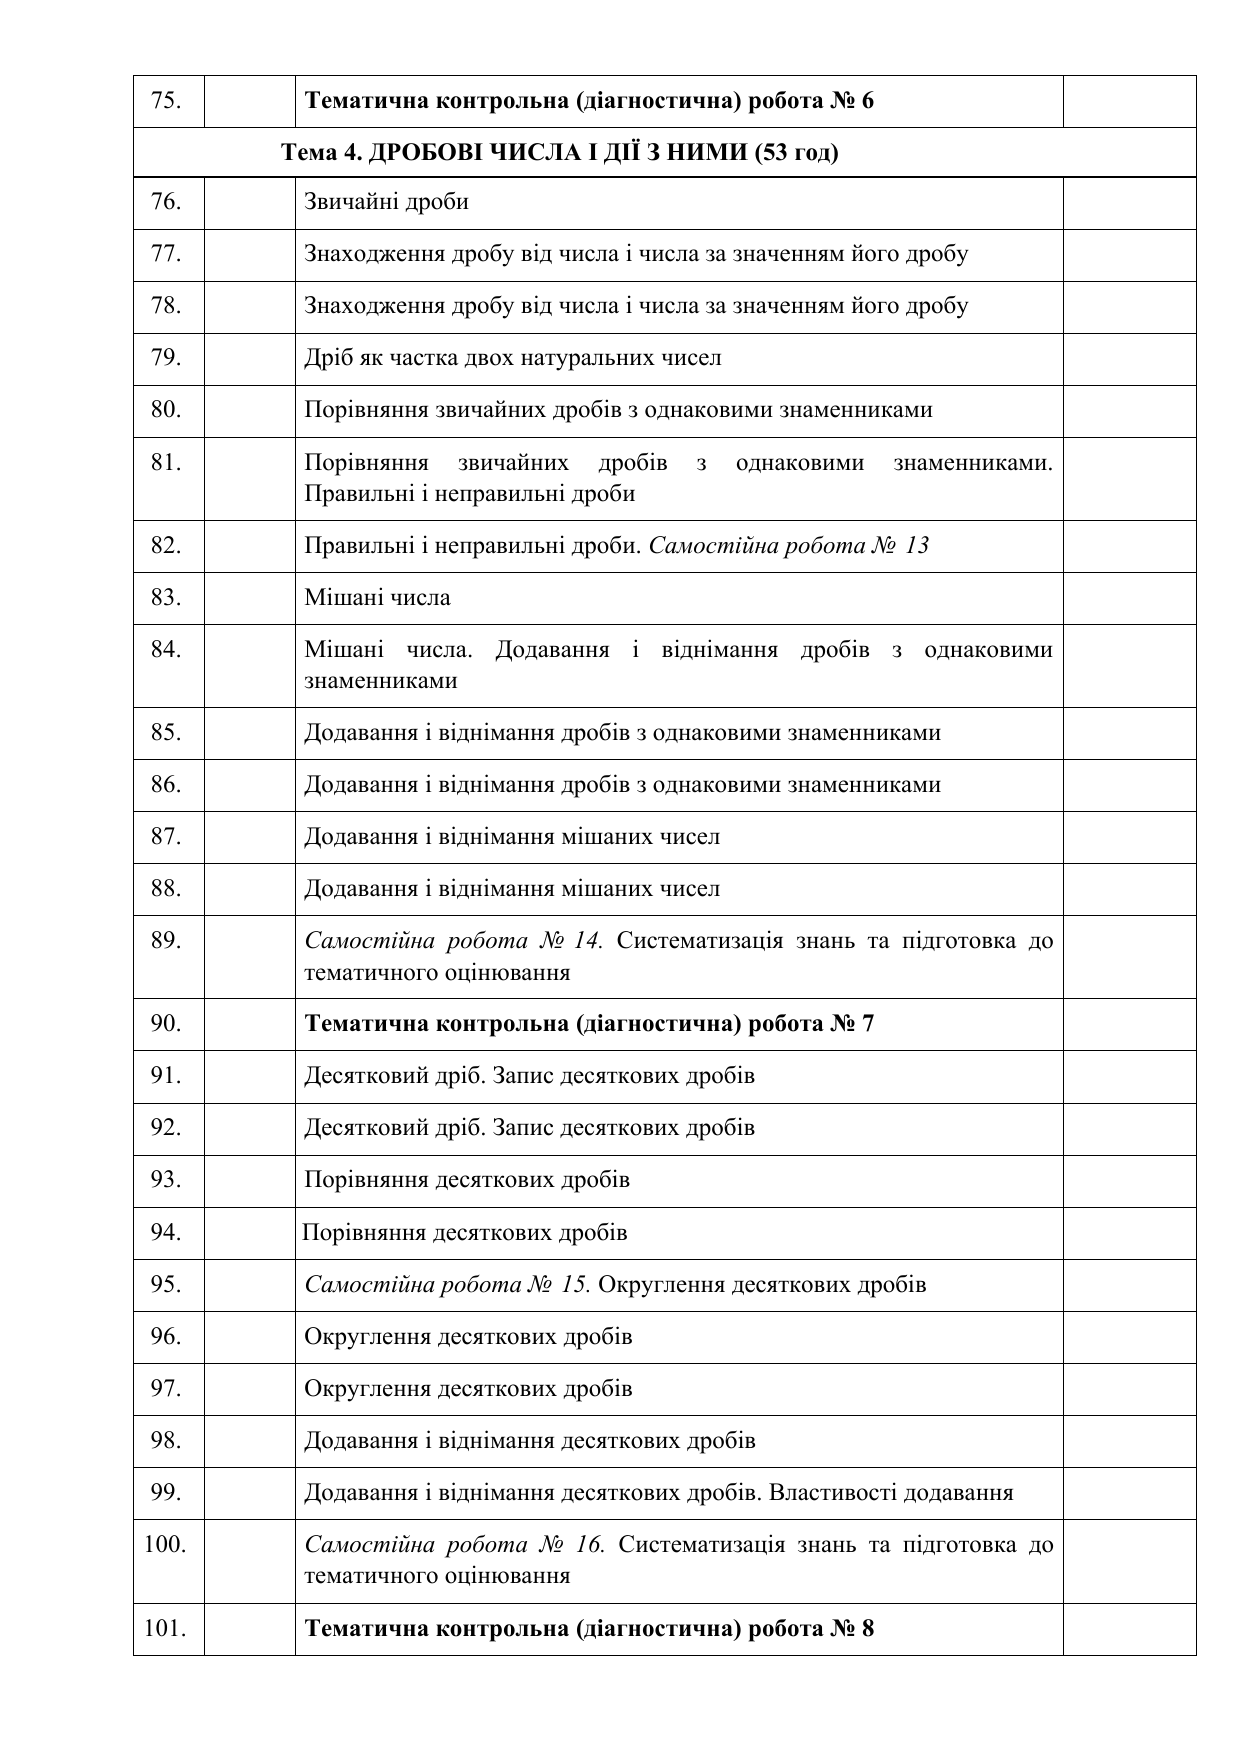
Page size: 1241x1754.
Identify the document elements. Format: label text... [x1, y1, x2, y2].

table_cell [1064, 1416, 1196, 1467]
table_cell [205, 1051, 295, 1102]
table_cell [1064, 916, 1196, 998]
table_cell [205, 1260, 295, 1311]
table_cell [205, 282, 295, 333]
table_cell [205, 1104, 295, 1154]
table_cell [1064, 1051, 1196, 1102]
table_cell [134, 178, 204, 228]
table_cell Десятковий дріб. Запис десяткових дробів [296, 1104, 1063, 1154]
table_cell [134, 1520, 204, 1603]
table_cell [134, 573, 204, 624]
table_cell [134, 76, 204, 127]
table_cell [205, 1312, 295, 1363]
table_cell Десятковий дріб. Запис десяткових дробів [296, 1051, 1063, 1102]
table_cell Порівняння десяткових дробів [296, 1156, 1063, 1207]
table_cell Округлення десяткових дробів [296, 1312, 1063, 1363]
table_cell [1064, 1604, 1196, 1655]
table_cell [1064, 812, 1196, 863]
table_cell Додавання і віднімання десяткових дробів [296, 1416, 1063, 1467]
table_cell [205, 521, 295, 572]
table_cell Тематична контрольна (діагностична) робота № 7 [296, 999, 1063, 1050]
table_cell [134, 521, 204, 572]
table_cell Мішані числа. Додавання і віднімання дробів з однаковими знаменниками [296, 625, 1063, 707]
table_cell [205, 76, 295, 127]
table_cell Правильні і неправильні дроби. Самостійна робота № 13 [296, 521, 1063, 572]
table_cell [1064, 1156, 1196, 1207]
table_cell [1064, 386, 1196, 437]
table_cell [205, 999, 295, 1050]
table_cell [134, 999, 204, 1050]
table_cell [134, 1468, 204, 1519]
table_cell [134, 1156, 204, 1207]
table_cell [1064, 1260, 1196, 1311]
table_cell [1064, 999, 1196, 1050]
table_cell [134, 1208, 204, 1259]
table_cell Порівняння звичайних дробів з однаковими знаменниками [296, 386, 1063, 437]
table_cell [134, 438, 204, 520]
table_cell [205, 573, 295, 624]
table_cell [205, 1604, 295, 1655]
table_cell [205, 1156, 295, 1207]
table_cell [1064, 864, 1196, 915]
table_cell [205, 916, 295, 998]
table_cell [134, 625, 204, 707]
table_cell [1064, 1364, 1196, 1415]
table_cell [205, 1520, 295, 1603]
table_cell [134, 334, 204, 385]
table_cell [134, 1104, 204, 1154]
table_cell [1064, 760, 1196, 811]
table_cell [134, 864, 204, 915]
table_cell [1064, 334, 1196, 385]
table_cell [1064, 76, 1196, 127]
table_cell [205, 864, 295, 915]
table_cell [205, 1416, 295, 1467]
table_cell [205, 1364, 295, 1415]
table_cell Додавання і віднімання дробів з однаковими знаменниками [296, 708, 1063, 759]
table_cell [205, 812, 295, 863]
table_cell Тема 4. ДРОБОВІ ЧИСЛА І ДІЇ З НИМИ (53 год) [134, 128, 1196, 176]
table_cell [205, 760, 295, 811]
table_cell [1064, 1468, 1196, 1519]
table_cell [205, 625, 295, 707]
table_cell Додавання і віднімання мішаних чисел [296, 864, 1063, 915]
table_cell [1064, 230, 1196, 281]
table_cell [134, 1051, 204, 1102]
table_cell [134, 916, 204, 998]
table_cell [1064, 178, 1196, 228]
table_cell [1064, 1104, 1196, 1154]
table_cell [134, 760, 204, 811]
table_cell [1064, 1520, 1196, 1603]
table_cell Дріб як частка двох натуральних чисел [296, 334, 1063, 385]
table_cell Звичайні дроби [296, 178, 1063, 228]
table_cell [205, 438, 295, 520]
table_cell [1064, 573, 1196, 624]
table_cell [1064, 521, 1196, 572]
table_cell Самостійна робота № 14. Систематизація знань та підготовка до тематичного оцінювання [296, 916, 1063, 998]
table_cell [205, 230, 295, 281]
table_cell Додавання і віднімання дробів з однаковими знаменниками [296, 760, 1063, 811]
table_cell Самостійна робота № 15. Округлення десяткових дробів [296, 1260, 1063, 1311]
table_cell [1064, 625, 1196, 707]
table_cell [1064, 1312, 1196, 1363]
table_cell [134, 230, 204, 281]
table_cell [1064, 282, 1196, 333]
table_cell Додавання і віднімання мішаних чисел [296, 812, 1063, 863]
table_cell [134, 1364, 204, 1415]
table_cell [1064, 438, 1196, 520]
table_cell [134, 812, 204, 863]
table_cell [134, 1312, 204, 1363]
table_cell [1064, 1208, 1196, 1259]
table_cell [134, 1416, 204, 1467]
table_cell Додавання і віднімання десяткових дробів. Властивості додавання [296, 1468, 1063, 1519]
table_cell Тематична контрольна (діагностична) робота № 6 [296, 76, 1063, 127]
table_cell [205, 334, 295, 385]
table_cell Знаходження дробу від числа і числа за значенням його дробу [296, 282, 1063, 333]
table_cell Порівняння десяткових дробів [296, 1208, 1063, 1259]
table_cell [205, 386, 295, 437]
table_cell [1064, 708, 1196, 759]
table_cell Самостійна робота № 16. Систематизація знань та підготовка до тематичного оцінювання [296, 1520, 1063, 1603]
table_cell [134, 282, 204, 333]
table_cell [296, 1604, 1063, 1655]
table_cell [134, 708, 204, 759]
table_cell Мішані числа [296, 573, 1063, 624]
table_cell [134, 386, 204, 437]
table_cell [205, 178, 295, 228]
table_cell Знаходження дробу від числа і числа за значенням його дробу [296, 230, 1063, 281]
table_cell [205, 1208, 295, 1259]
table_cell Округлення десяткових дробів [296, 1364, 1063, 1415]
table_cell Порівняння звичайних дробів з однаковими знаменниками. Правильні і неправильні дроби [296, 438, 1063, 520]
table_cell [205, 708, 295, 759]
table_cell [134, 1260, 204, 1311]
table_cell [134, 1604, 204, 1655]
table_cell [205, 1468, 295, 1519]
